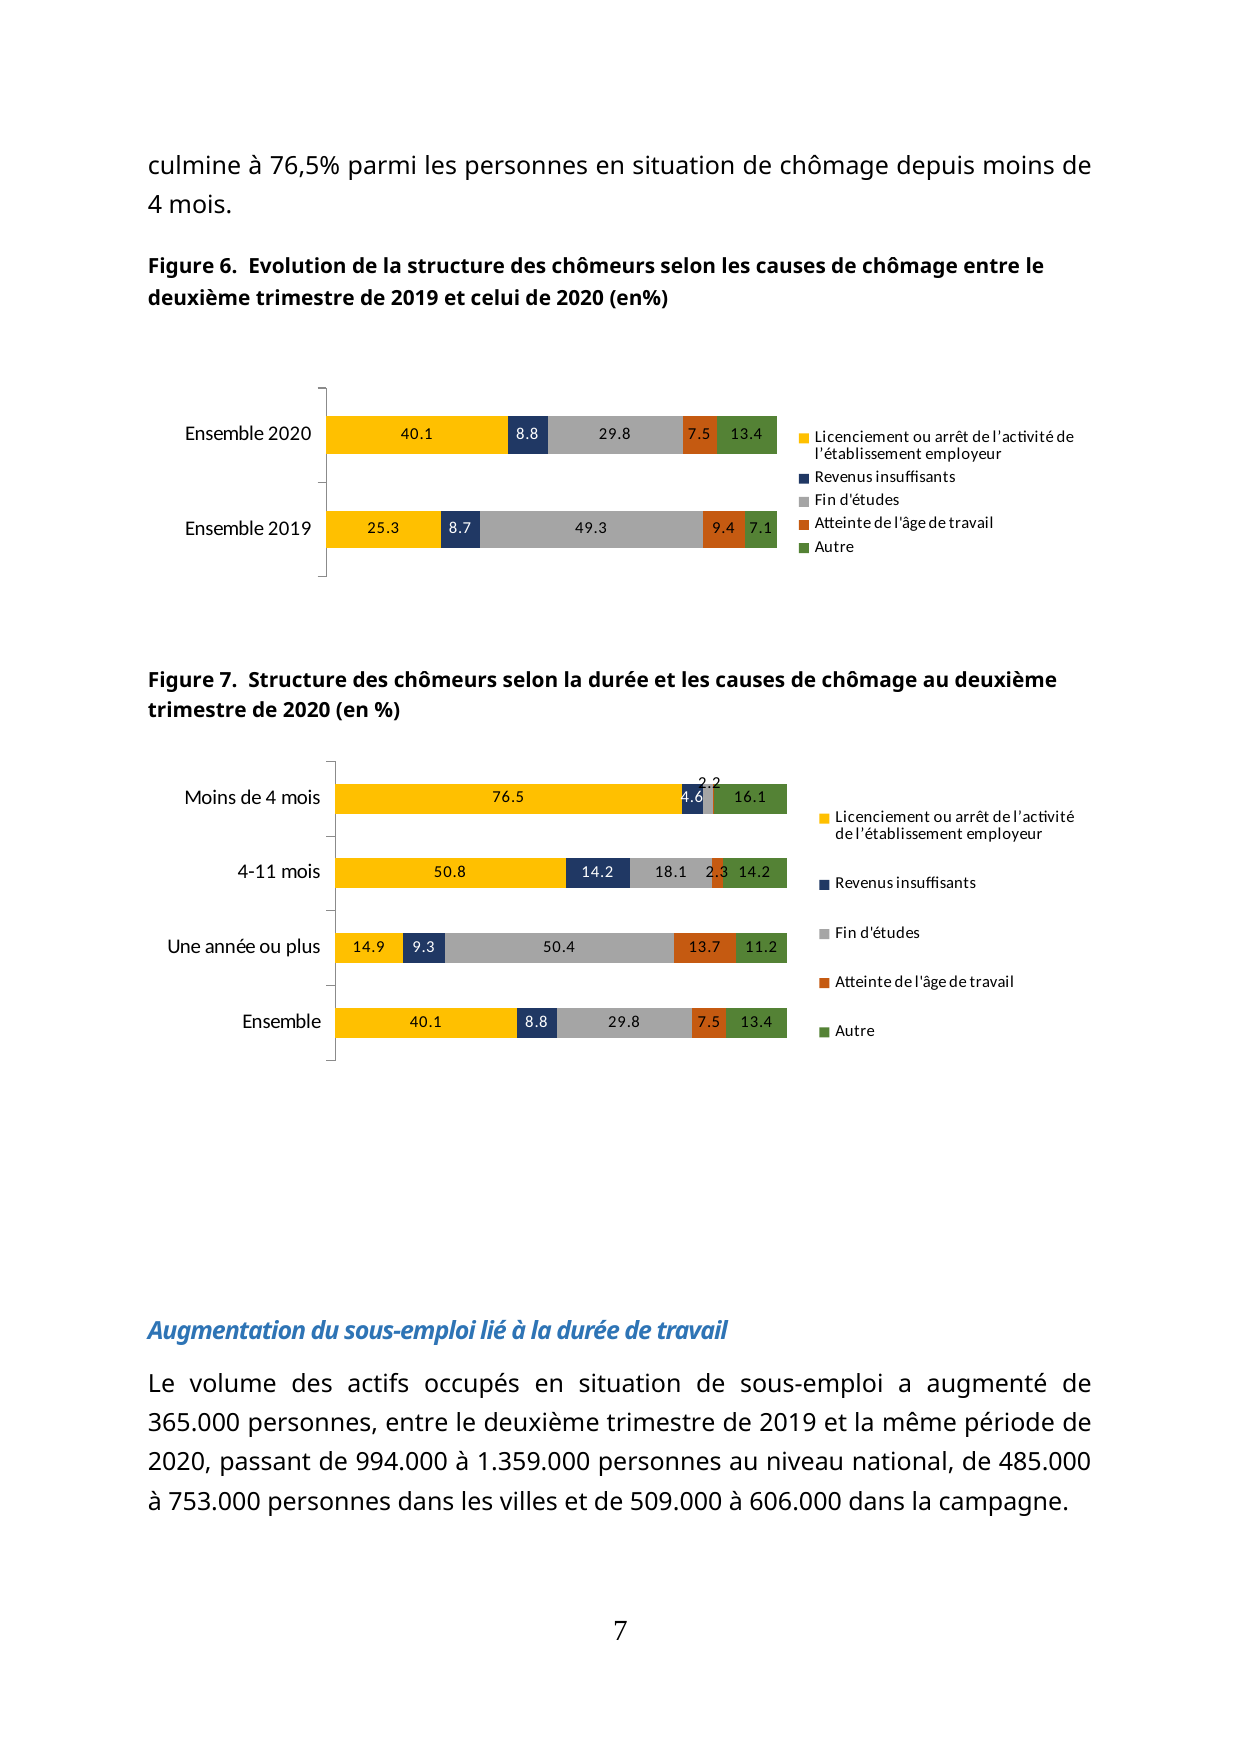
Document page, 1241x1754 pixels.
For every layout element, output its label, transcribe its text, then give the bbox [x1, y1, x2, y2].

text Figure 6. Evolution de la structure des chômeurs selon les causes de chômage entre le deuxième trimestre de 2019 et celui de 2020 (en%) [148, 251, 1093, 312]
text Augmentation du sous-emploi lié à la durée de travail [148, 1312, 1093, 1346]
text Le volume des actifs occupés en situation de sous-emploi a augmenté de 365.000 personnes, entre le deuxième trimestre de 2019 et la même période de 2020, passant de 994.000 à 1.359.000 personnes au niveau national, de 485.000 à 753.000 personnes dans les villes et de 509.000 à 606.000 dans la campagne. [148, 1366, 1093, 1517]
text Figure 7. Structure des chômeurs selon la durée et les causes de chômage au deuxième trimestre de 2020 (en %) [148, 665, 1093, 724]
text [148, 148, 1093, 221]
